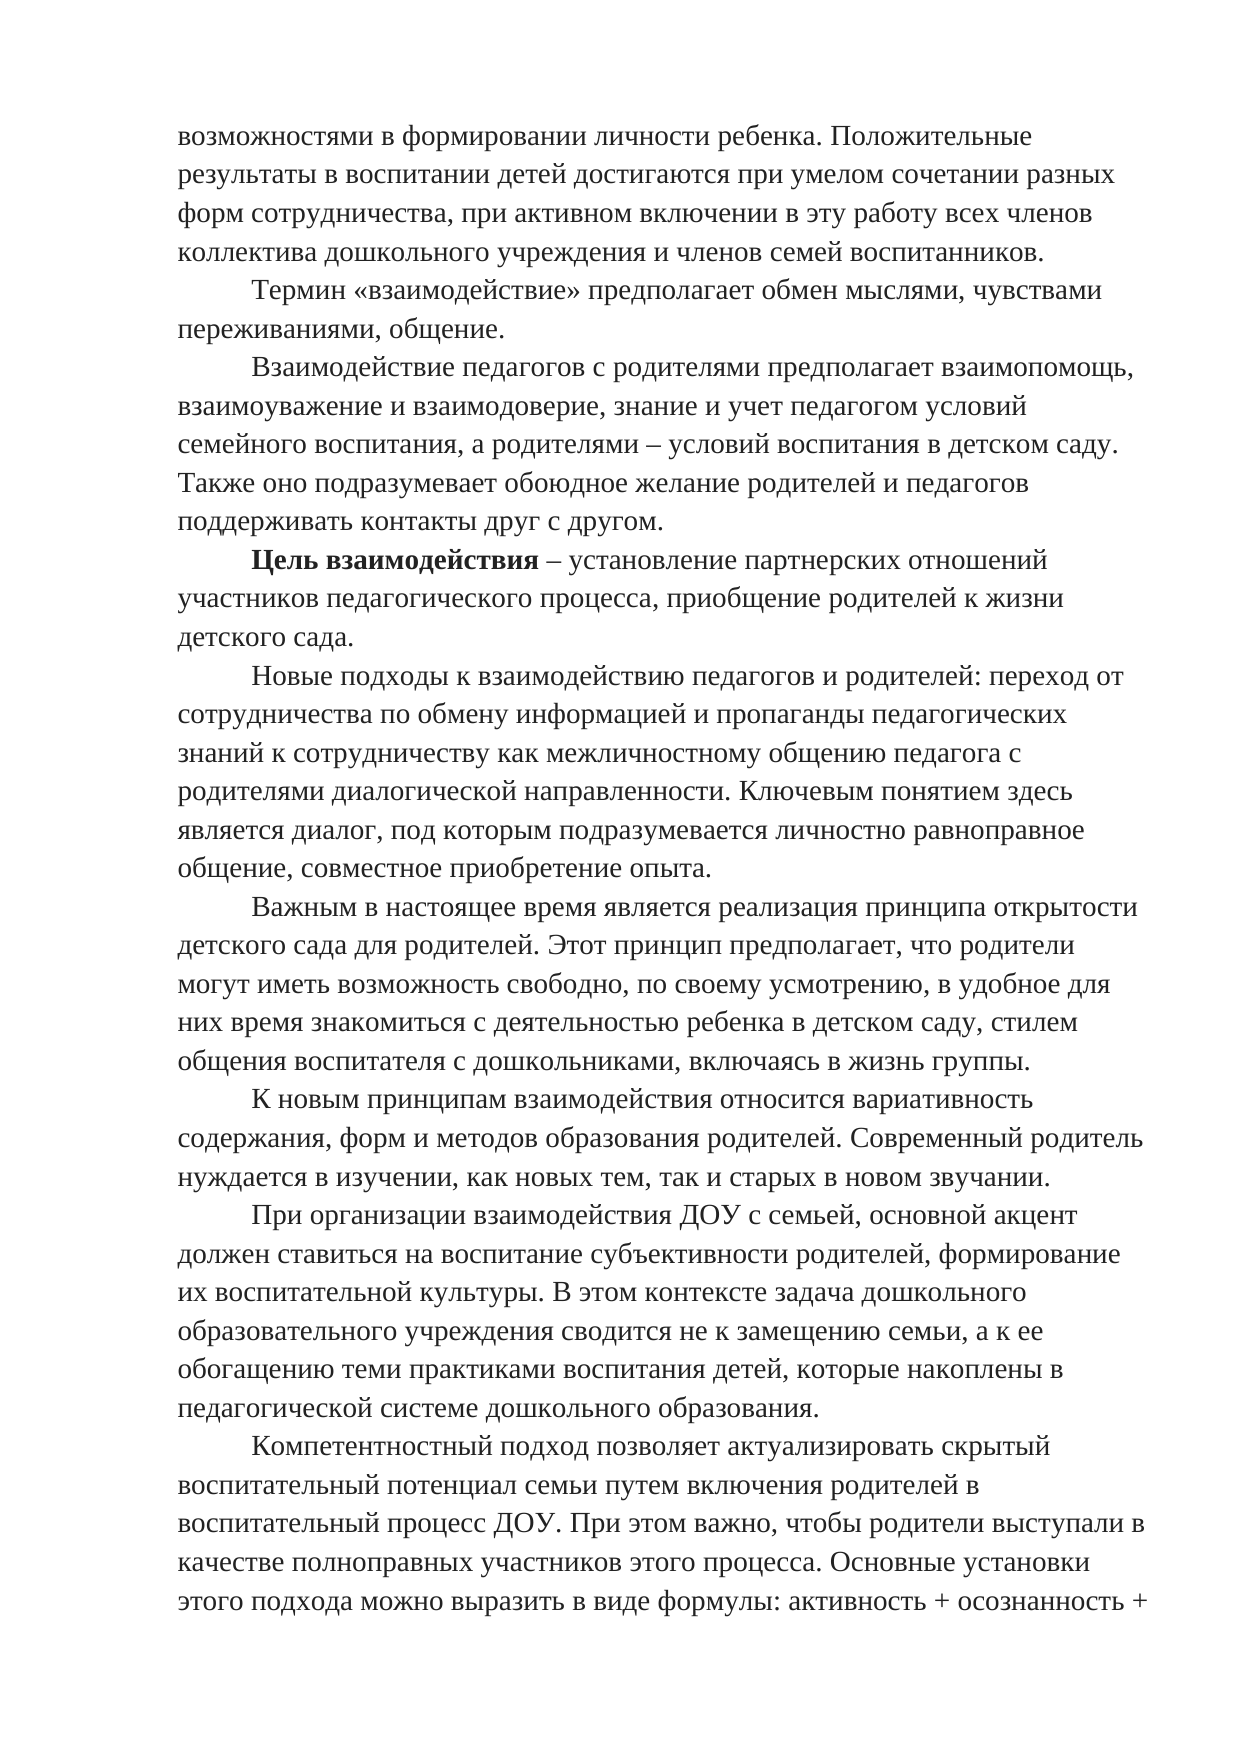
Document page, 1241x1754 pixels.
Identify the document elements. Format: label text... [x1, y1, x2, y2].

text Важным в настоящее время является реализация принципа открытости детского сада для родителей. Этот принцип предполагает, что родители могут иметь возможность свободно, по своему усмотрению, в удобное для них время знакомиться с деятельностью ребенка в детском саду, стилем общения воспитателя с дошкольниками, включаясь в жизнь группы. [177, 889, 1152, 1077]
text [177, 1428, 1152, 1616]
text Взаимодействие педагогов с родителями предполагает взаимопомощь, взаимоуважение и взаимодоверие, знание и учет педагогом условий семейного воспитания, а родителями – условий воспитания в детском саду. Также оно подразумевает обоюдное желание родителей и педагогов поддерживать контакты друг с другом. [177, 349, 1152, 537]
text Термин «взаимодействие» предполагает обмен мыслями, чувствами переживаниями, общение. [177, 272, 1152, 344]
text Новые подходы к взаимодействию педагогов и родителей: переход от сотрудничества по обмену информацией и пропаганды педагогических знаний к сотрудничеству как межличностному общению педагога с родителями диалогической направленности. Ключевым понятием здесь является диалог, под которым подразумевается личностно равноправное общение, совместное приобретение опыта. [177, 658, 1152, 884]
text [177, 118, 1152, 267]
text К новым принципам взаимодействия относится вариативность содержания, форм и методов образования родителей. Современный родитель нуждается в изучении, как новых тем, так и старых в новом звучании. [177, 1082, 1152, 1192]
text Цель взаимодействия – установление партнерских отношений участников педагогического процесса, приобщение родителей к жизни детского сада. [177, 542, 1152, 653]
text При организации взаимодействия ДОУ с семьей, основной акцент должен ставиться на воспитание субъективности родителей, формирование их воспитательной культуры. В этом контексте задача дошкольного образовательного учреждения сводится не к замещению семьи, а к ее обогащению теми практиками воспитания детей, которые накоплены в педагогической системе дошкольного образования. [177, 1197, 1152, 1423]
